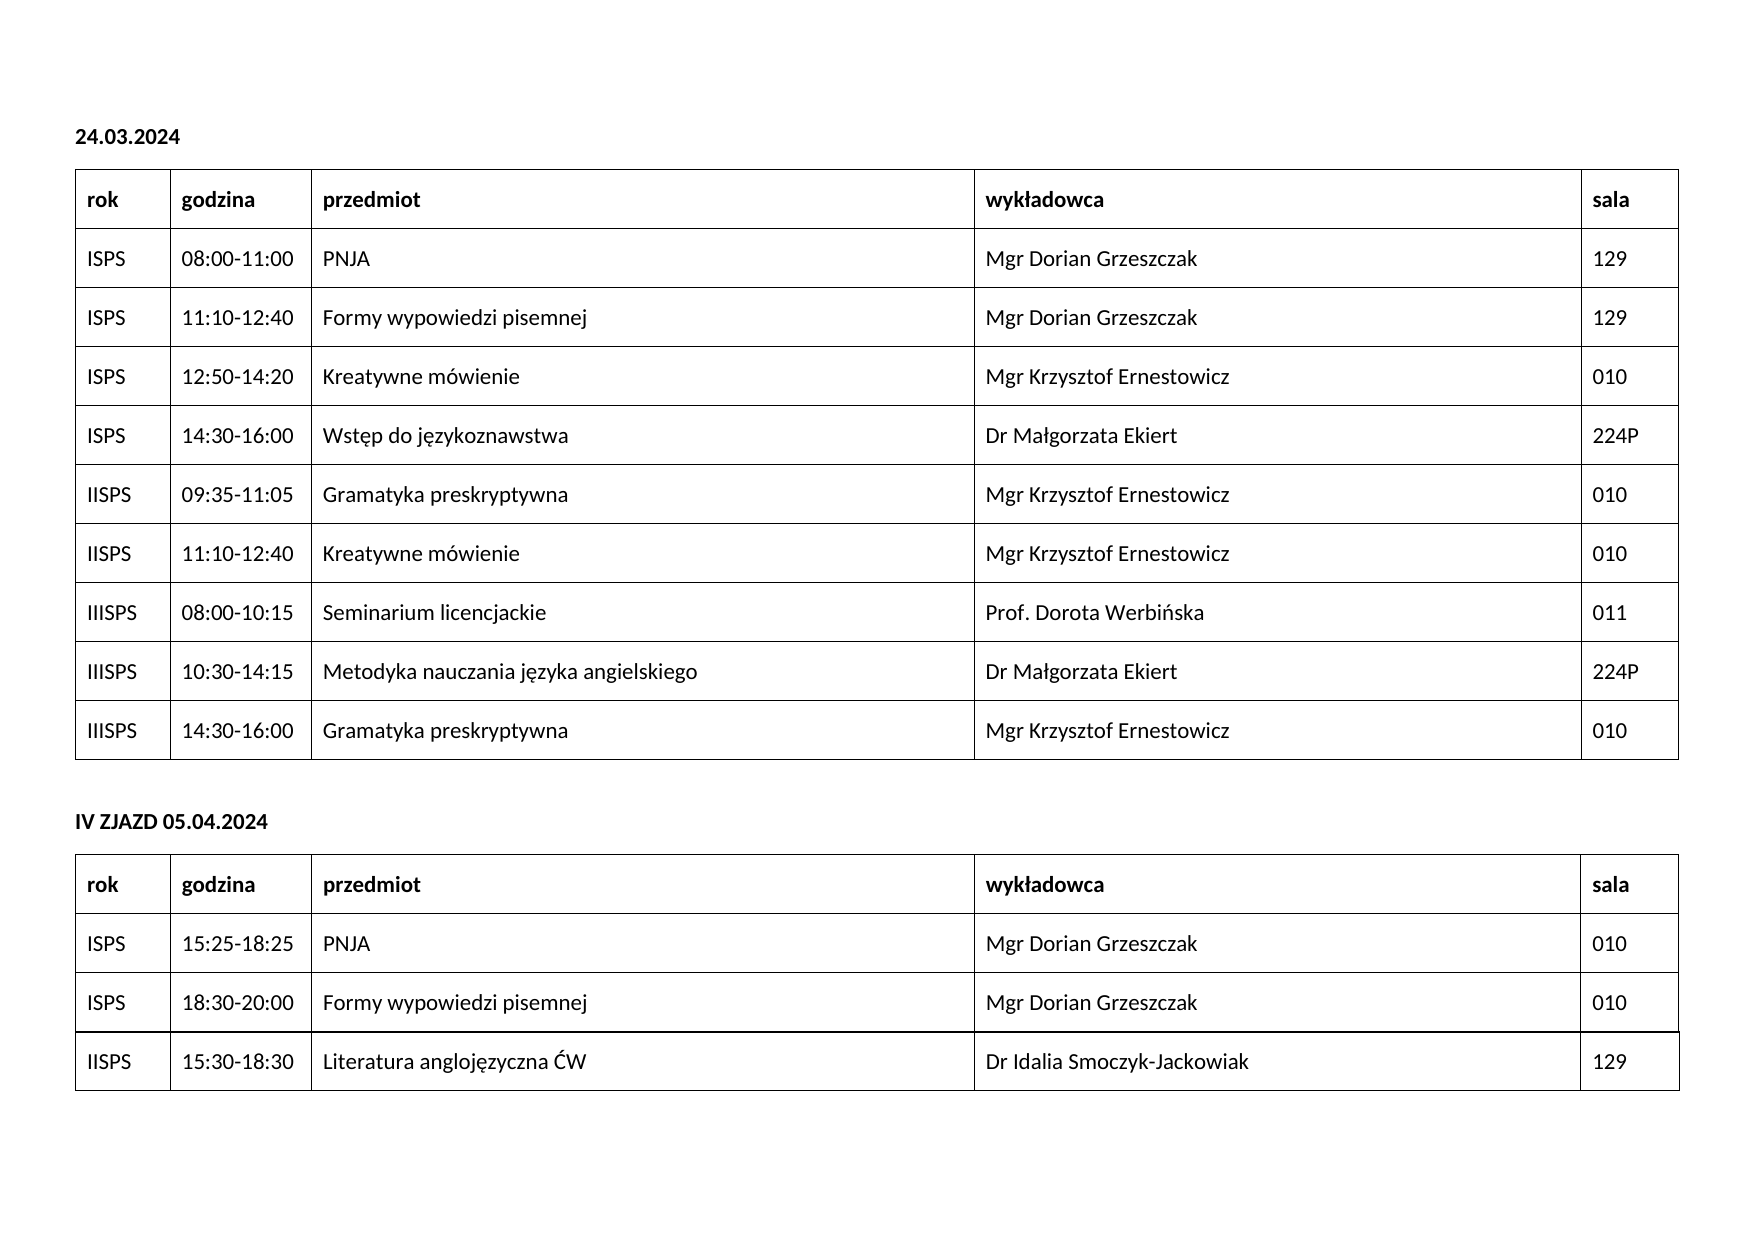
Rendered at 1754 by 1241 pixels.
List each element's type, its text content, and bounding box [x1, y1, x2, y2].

table_cell IIISPS [76, 642, 170, 700]
table_cell ISPS [76, 229, 170, 287]
table_cell Mgr Dorian Grzeszczak [975, 914, 1580, 972]
table_header godzina [171, 855, 311, 913]
table_header przedmiot [312, 855, 974, 913]
table_cell Dr Małgorzata Ekiert [975, 642, 1581, 700]
table_cell 08:00-11:00 [171, 229, 311, 287]
table_cell 129 [1582, 288, 1678, 346]
table_cell 010 [1582, 347, 1678, 405]
table_cell Formy wypowiedzi pisemnej [312, 973, 974, 1031]
table_cell Mgr Krzysztof Ernestowicz [975, 701, 1581, 759]
table_cell PNJA [312, 914, 974, 972]
table_cell Mgr Dorian Grzeszczak [975, 973, 1580, 1031]
table_cell Mgr Krzysztof Ernestowicz [975, 347, 1581, 405]
table_cell Kreatywne mówienie [312, 524, 974, 582]
table_cell 18:30-20:00 [171, 973, 311, 1031]
table_cell Seminarium licencjackie [312, 583, 974, 641]
table_cell Formy wypowiedzi pisemnej [312, 288, 974, 346]
table_cell Prof. Dorota Werbińska [975, 583, 1581, 641]
table_header wykładowca [975, 170, 1581, 228]
table_header sala [1581, 855, 1678, 913]
table_cell ISPS [76, 288, 170, 346]
text IV ZJAZD 05.04.2024 [75, 807, 1679, 835]
table_header przedmiot [312, 170, 974, 228]
table_header wykładowca [975, 855, 1580, 913]
table_cell Kreatywne mówienie [312, 347, 974, 405]
table_cell 14:30-16:00 [171, 701, 311, 759]
table_cell Mgr Dorian Grzeszczak [975, 288, 1581, 346]
table_cell Mgr Krzysztof Ernestowicz [975, 465, 1581, 523]
table_cell 15:30-18:30 [171, 1033, 311, 1090]
table_cell 010 [1582, 524, 1678, 582]
table_cell 010 [1582, 701, 1678, 759]
table_cell 15:25-18:25 [171, 914, 311, 972]
table_cell Literatura anglojęzyczna ĆW [312, 1033, 974, 1090]
table_cell Dr Małgorzata Ekiert [975, 406, 1581, 464]
table_cell 011 [1582, 583, 1678, 641]
text 24.03.2024 [75, 122, 1679, 150]
table_cell Gramatyka preskryptywna [312, 465, 974, 523]
table_cell 11:10-12:40 [171, 288, 311, 346]
table_cell PNJA [312, 229, 974, 287]
table_cell IIISPS [76, 701, 170, 759]
table_cell ISPS [76, 406, 170, 464]
table_cell 11:10-12:40 [171, 524, 311, 582]
table_cell IISPS [76, 524, 170, 582]
table_cell Gramatyka preskryptywna [312, 701, 974, 759]
table_cell 224P [1582, 406, 1678, 464]
table_cell 12:50-14:20 [171, 347, 311, 405]
table_cell 010 [1582, 465, 1678, 523]
table_cell IISPS [76, 1033, 170, 1090]
table_cell 129 [1581, 1033, 1679, 1090]
table_header godzina [171, 170, 311, 228]
table_cell Mgr Dorian Grzeszczak [975, 229, 1581, 287]
table_cell 09:35-11:05 [171, 465, 311, 523]
table_cell Metodyka nauczania języka angielskiego [312, 642, 974, 700]
table_cell 010 [1581, 973, 1678, 1031]
table_header sala [1582, 170, 1678, 228]
table_cell 10:30-14:15 [171, 642, 311, 700]
table_cell 129 [1582, 229, 1678, 287]
table_cell Wstęp do językoznawstwa [312, 406, 974, 464]
table_cell ISPS [76, 914, 170, 972]
table_cell Mgr Krzysztof Ernestowicz [975, 524, 1581, 582]
table_cell IIISPS [76, 583, 170, 641]
table_cell ISPS [76, 973, 170, 1031]
table_cell ISPS [76, 347, 170, 405]
table_header rok [76, 855, 170, 913]
table_cell 224P [1582, 642, 1678, 700]
table_header rok [76, 170, 170, 228]
table_cell 010 [1581, 914, 1678, 972]
table_cell Dr Idalia Smoczyk-Jackowiak [975, 1033, 1580, 1090]
table_cell 14:30-16:00 [171, 406, 311, 464]
table_cell IISPS [76, 465, 170, 523]
table_cell 08:00-10:15 [171, 583, 311, 641]
